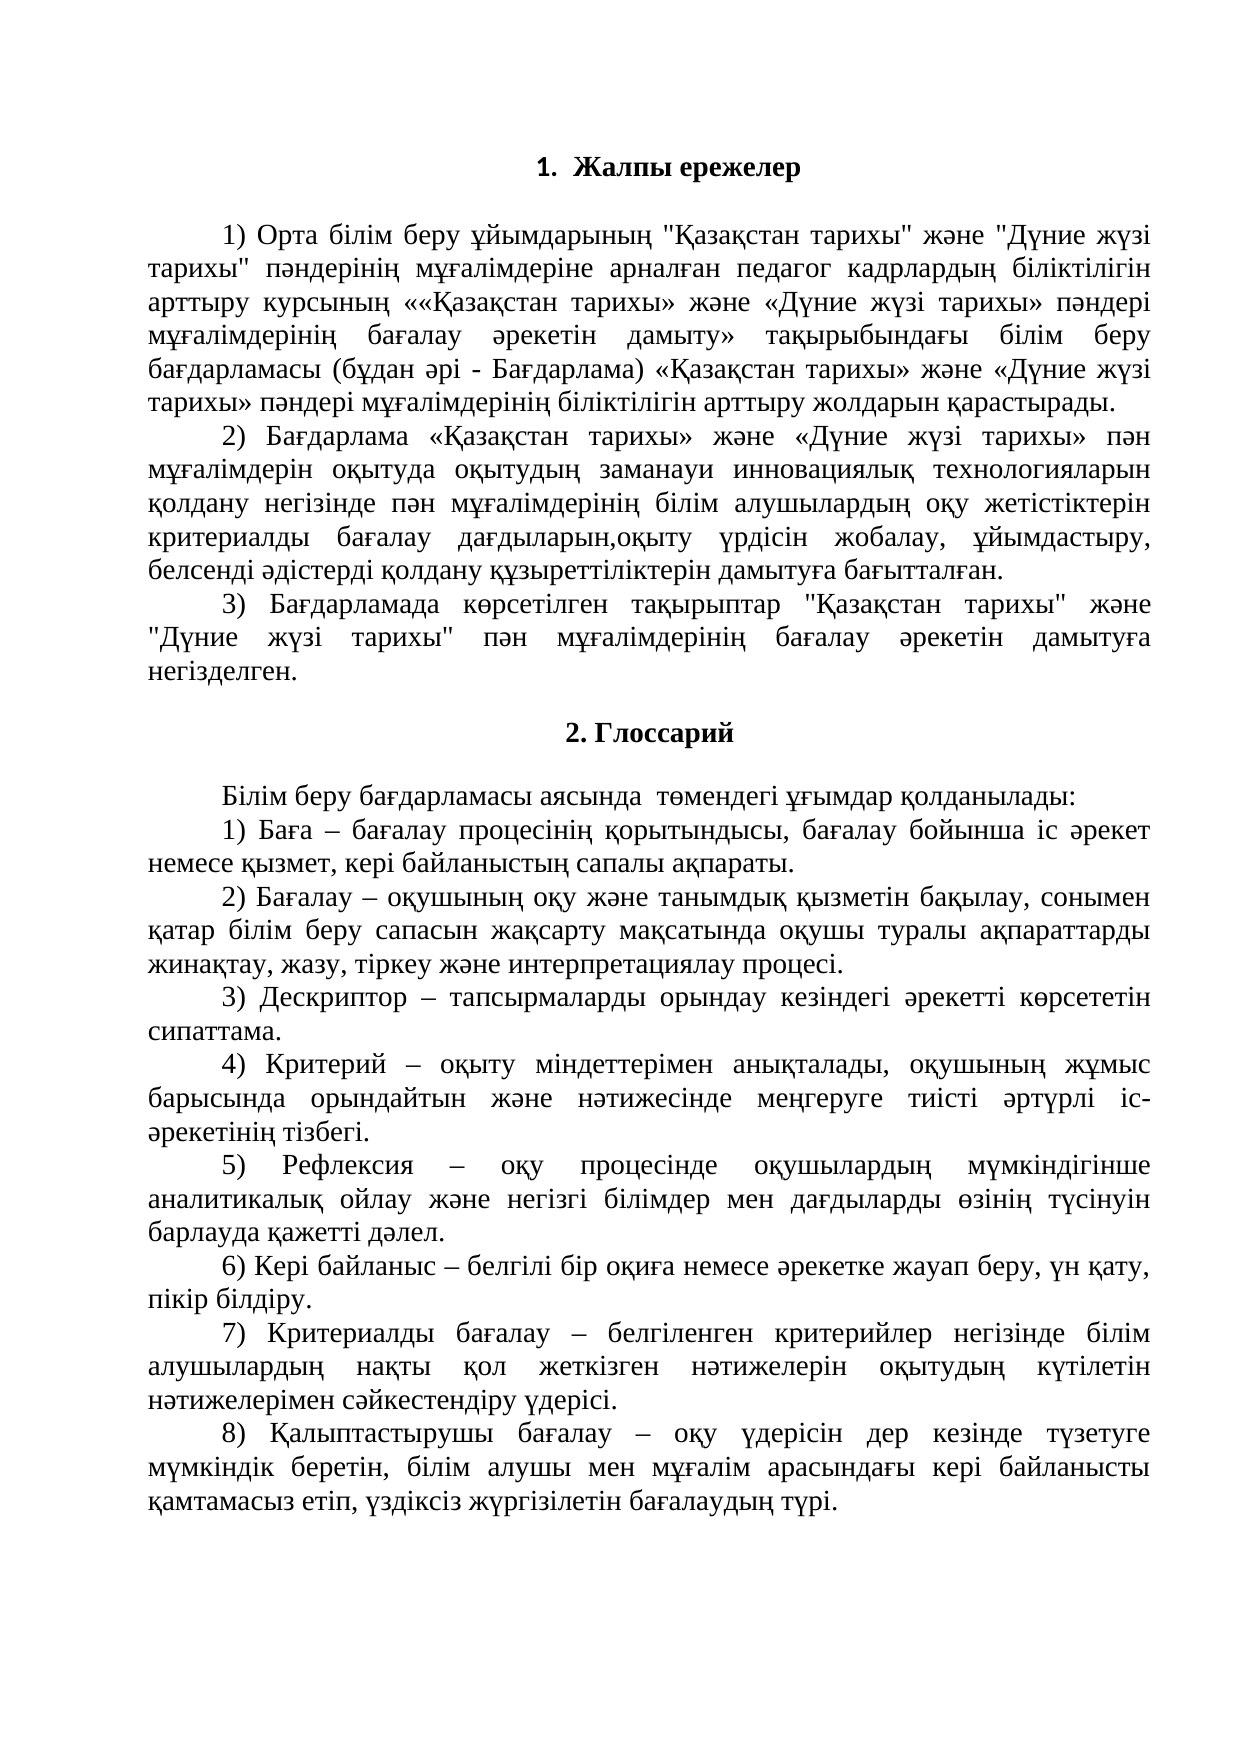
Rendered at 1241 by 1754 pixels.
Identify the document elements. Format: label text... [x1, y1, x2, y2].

text 2) Бағдарлама «Қазақстан тарихы» және «Дүние жүзі тарихы» пән мұғалімдерін оқытуда оқытудың заманауи инновациялық технологияларын қолдану негізінде пән мұғалімдерінің білім алушылардың оқу жетістіктерін критериалды бағалау дағдыларын,оқыту үрдісін жобалау, ұйымдастыру, белсенді әдістерді қолдану құзыреттіліктерін дамытуға бағытталған. [148, 418, 1152, 586]
text 2) Бағалау – оқушының оқу және танымдық қызметін бақылау, сонымен қатар білім беру сапасын жақсарту мақсатында оқушы туралы ақпараттарды жинақтау, жазу, тіркеу және интерпретациялау процесі. [148, 879, 1152, 979]
text 2. Глоссарий [148, 716, 1152, 749]
text 6) Кері байланыс – белгілі бір оқиға немесе әрекетке жауап беру, үн қату, пікір білдіру. [148, 1248, 1152, 1315]
text 4) Критерий – оқыту міндеттерімен анықталады, оқушының жұмыс барысында орындайтын және нәтижесінде меңгеруге тиісті әртүрлі іс-әрекетінің тізбегі. [148, 1047, 1152, 1147]
text 3) Дескриптор – тапсырмаларды орындау кезіндегі әрекетті көрсететін сипаттама. [148, 979, 1152, 1047]
text 3) Бағдарламада көрсетілген тақырыптар "Қазақстан тарихы" және "Дүние жүзі тарихы" пән мұғалімдерінің бағалау әрекетін дамытуға негізделген. [148, 586, 1152, 686]
text 5) Рефлексия – оқу процесінде оқушылардың мүмкіндігінше аналитикалық ойлау және негiзгi бiлiмдер мен дағдыларды өзінің түсiнуiн барлауда қажетті дәлел. [148, 1147, 1152, 1248]
text 1) Баға – бағалау процесінің қорытындысы, бағалау бойынша іс әрекет немесе қызмет, кері байланыстың сапалы ақпараты. [148, 812, 1152, 879]
text 1) Орта білім беру ұйымдарының "Қазақстан тарихы" және "Дүние жүзі тарихы" пәндерінің мұғалімдеріне арналған педагог кадрлардың біліктілігін арттыру курсының ««Қазақстан тарихы» және «Дүние жүзі тарихы» пәндері мұғалімдерінің бағалау әрекетін дамыту» тақырыбындағы білім беру бағдарламасы (бұдан әрі - Бағдарлама) «Қазақстан тарихы» және «Дүние жүзі тарихы» пәндері мұғалімдерінің біліктілігін арттыру жолдарын қарастырады. [148, 217, 1152, 418]
text 8) Қалыптастырушы бағалау – оқу үдерісін дер кезінде түзетуге мүмкіндік беретін, білім алушы мен мұғалім арасындағы кері байланысты қамтамасыз етіп, үздіксіз жүргізілетін бағалаудың түрі. [148, 1416, 1152, 1516]
list Жалпы ережелер [185, 148, 1152, 183]
text Білім беру бағдарламасы аясында төмендегі ұғымдар қолданылады: [148, 778, 1152, 812]
text 7) Критериалды бағалау – белгіленген критерийлер негізінде білім алушылардың нақты қол жеткізген нәтижелерін оқытудың күтілетін нәтижелерімен сәйкестендіру үдерісі. [148, 1315, 1152, 1416]
